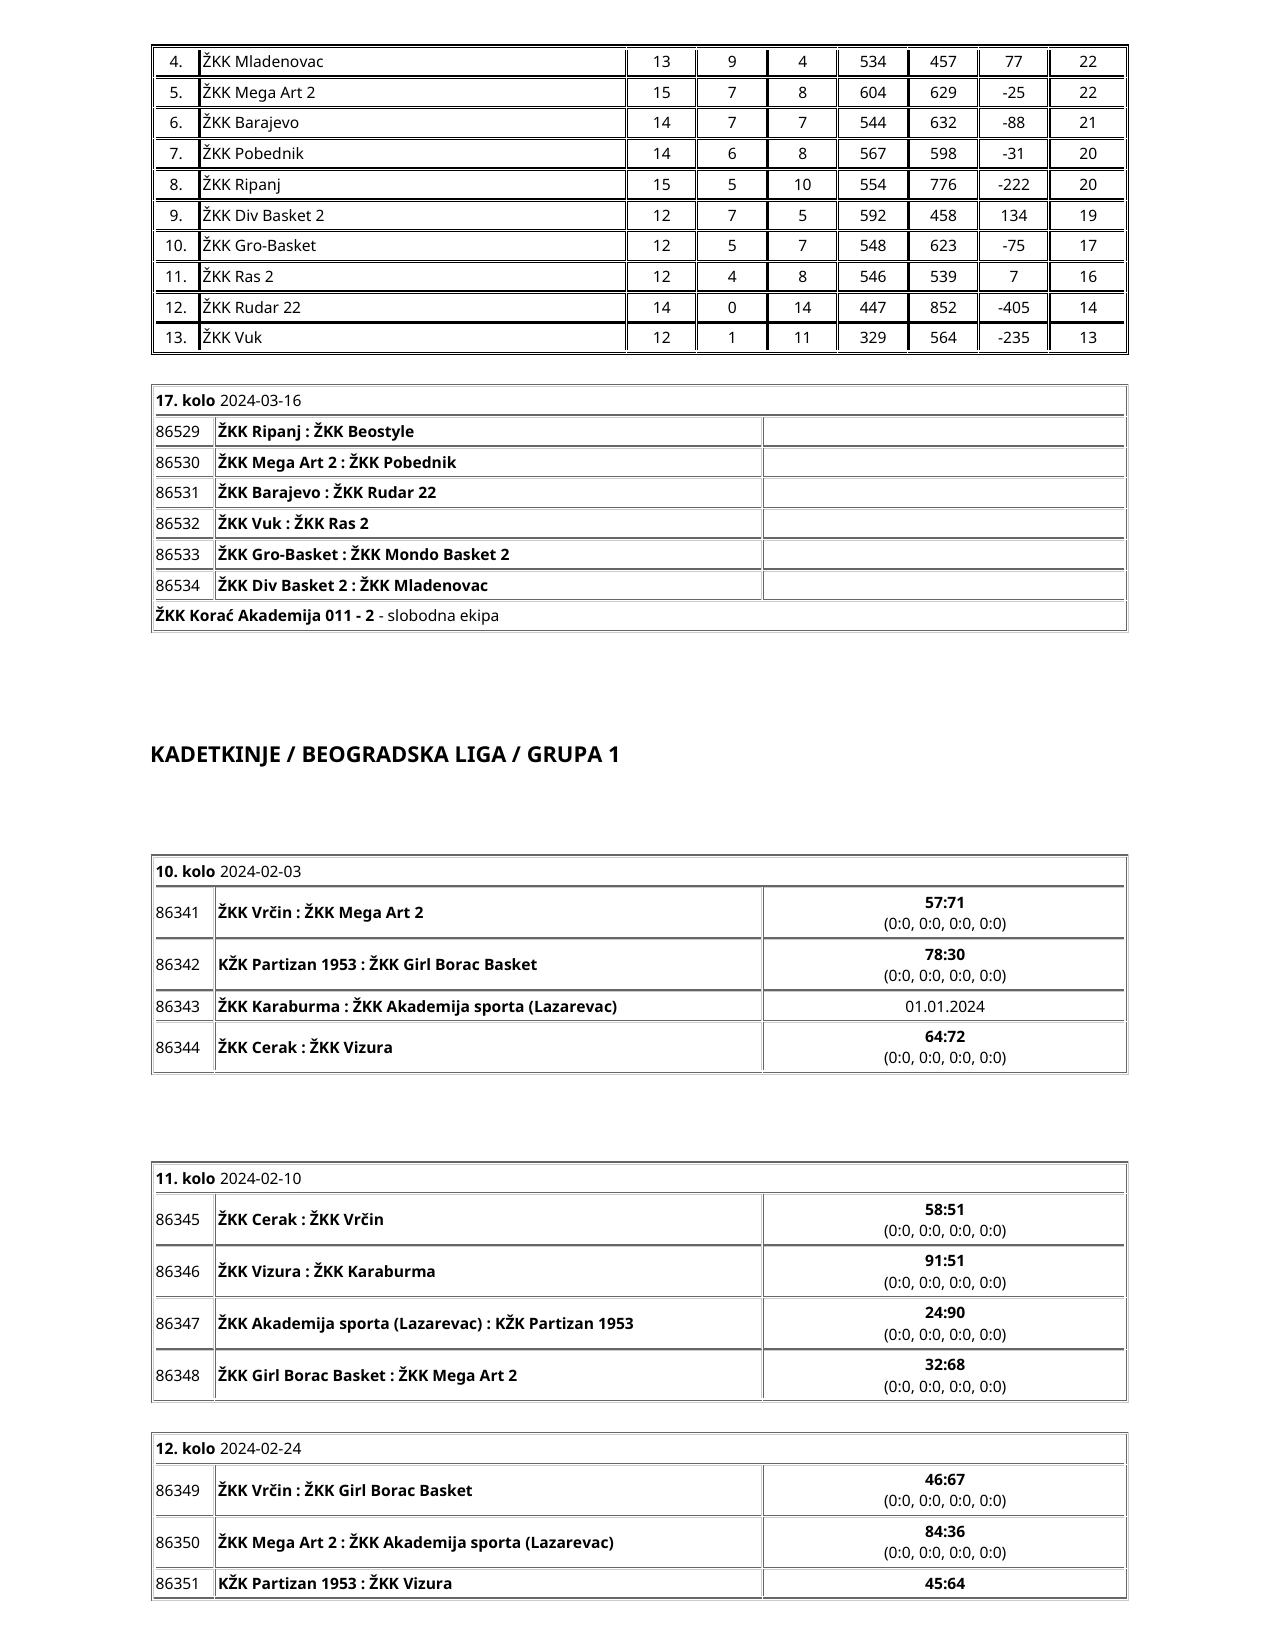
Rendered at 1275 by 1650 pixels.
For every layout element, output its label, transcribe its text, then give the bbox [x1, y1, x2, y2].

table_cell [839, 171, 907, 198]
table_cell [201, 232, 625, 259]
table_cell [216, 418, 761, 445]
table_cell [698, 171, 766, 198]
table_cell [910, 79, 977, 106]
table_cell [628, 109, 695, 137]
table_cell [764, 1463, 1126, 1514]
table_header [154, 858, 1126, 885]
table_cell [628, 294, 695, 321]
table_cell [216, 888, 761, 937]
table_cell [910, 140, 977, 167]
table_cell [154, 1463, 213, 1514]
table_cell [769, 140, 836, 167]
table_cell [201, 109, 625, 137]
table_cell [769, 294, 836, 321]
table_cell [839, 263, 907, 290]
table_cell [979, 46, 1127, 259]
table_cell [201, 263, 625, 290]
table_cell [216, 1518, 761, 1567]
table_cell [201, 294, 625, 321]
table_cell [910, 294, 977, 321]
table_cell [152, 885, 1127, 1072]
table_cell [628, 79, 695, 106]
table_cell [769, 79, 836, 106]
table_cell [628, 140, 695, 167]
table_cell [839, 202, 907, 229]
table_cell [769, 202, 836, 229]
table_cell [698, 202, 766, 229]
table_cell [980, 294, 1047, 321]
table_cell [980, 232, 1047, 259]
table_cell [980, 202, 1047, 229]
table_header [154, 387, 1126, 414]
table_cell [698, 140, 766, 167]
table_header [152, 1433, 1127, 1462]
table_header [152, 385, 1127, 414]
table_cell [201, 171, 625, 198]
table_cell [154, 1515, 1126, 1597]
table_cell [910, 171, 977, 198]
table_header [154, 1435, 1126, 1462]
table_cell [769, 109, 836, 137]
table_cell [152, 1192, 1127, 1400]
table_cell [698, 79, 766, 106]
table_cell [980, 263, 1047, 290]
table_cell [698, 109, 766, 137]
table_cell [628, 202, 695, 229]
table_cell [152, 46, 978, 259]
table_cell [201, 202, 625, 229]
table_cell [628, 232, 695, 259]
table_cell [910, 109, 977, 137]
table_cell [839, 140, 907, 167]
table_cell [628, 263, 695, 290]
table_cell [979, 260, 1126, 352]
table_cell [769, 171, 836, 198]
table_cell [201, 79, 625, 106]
text KADETKINJE / BEOGRADSKA LIGA / GRUPA 1 [150, 675, 1125, 797]
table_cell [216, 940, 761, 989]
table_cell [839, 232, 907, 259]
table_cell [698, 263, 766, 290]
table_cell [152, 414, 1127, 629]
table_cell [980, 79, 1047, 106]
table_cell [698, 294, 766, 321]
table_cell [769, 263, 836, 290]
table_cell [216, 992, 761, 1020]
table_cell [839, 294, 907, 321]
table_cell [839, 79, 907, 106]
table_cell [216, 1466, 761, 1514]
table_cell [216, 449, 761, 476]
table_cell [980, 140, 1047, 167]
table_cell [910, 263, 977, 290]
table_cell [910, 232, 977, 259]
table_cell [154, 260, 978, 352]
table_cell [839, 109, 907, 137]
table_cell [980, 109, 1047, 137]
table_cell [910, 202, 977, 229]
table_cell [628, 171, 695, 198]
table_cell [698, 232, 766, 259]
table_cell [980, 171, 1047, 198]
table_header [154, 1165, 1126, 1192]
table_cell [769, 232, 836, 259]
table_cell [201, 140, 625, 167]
